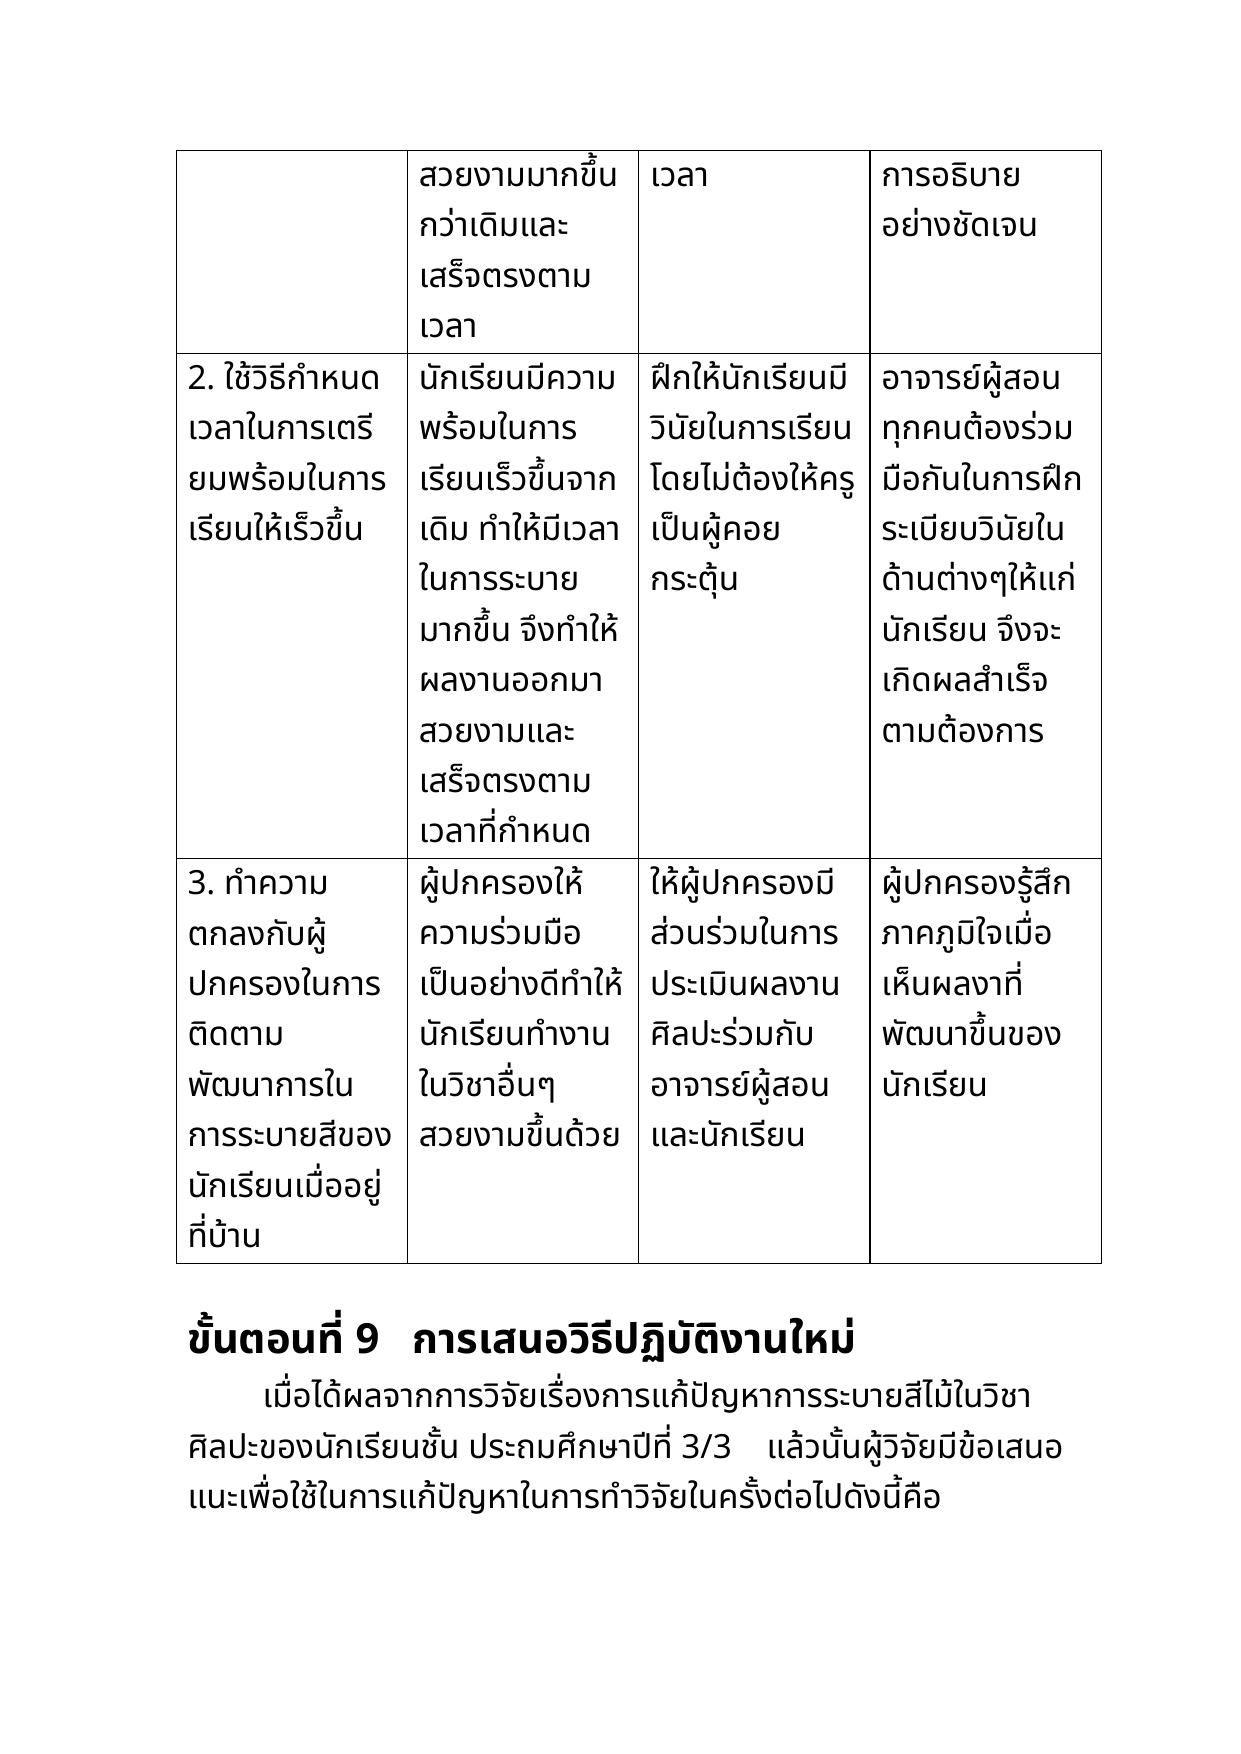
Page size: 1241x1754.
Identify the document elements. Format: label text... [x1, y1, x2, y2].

text เมื่อได้ผลจากการวิจัยเรื่องการแก้ปัญหาการระบายสีไม้ในวิชาศิลปะของนักเรียนชั้น ประถมศึกษาปีที่ 3/3 แล้วนั้นผู้วิจัยมีข้อเสนอแนะเพื่อใช้ในการแก้ปัญหาในการทำวิจัยในครั้งต่อไปดังนี้คือ [187, 1372, 1090, 1524]
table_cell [871, 151, 1101, 353]
table_cell 3. ทำความตกลงกับผู้ปกครองในการติดตามพัฒนาการในการระบายสีของนักเรียนเมื่ออยู่ที่บ้าน [177, 859, 407, 1262]
table_cell ให้ผู้ปกครองมีส่วนร่วมในการประเมินผลงานศิลปะร่วมกับอาจารย์ผู้สอนและนักเรียน [639, 859, 869, 1262]
subtitle ขั้นตอนที่ 9 การเสนอวิธีปฏิบัติงานใหม่ [187, 1309, 1090, 1372]
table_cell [177, 151, 407, 353]
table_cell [408, 151, 638, 353]
table_cell ผู้ปกครองรู้สึกภาคภูมิใจเมื่อเห็นผลงาที่พัฒนาขึ้นของนักเรียน [871, 859, 1101, 1262]
table_cell ผู้ปกครองให้ความร่วมมือเป็นอย่างดีทำให้นักเรียนทำงานในวิชาอื่นๆ สวยงามขึ้นด้วย [408, 859, 638, 1262]
table_cell นักเรียนมีความพร้อมในการเรียนเร็วขึ้นจากเดิม ทำให้มีเวลาในการระบายมากขึ้น จึงทำให้ผลงานออกมาสวยงามและเสร็จตรงตามเวลาที่กำหนด [408, 354, 638, 858]
table_cell 2. ใช้วิธีกำหนดเวลาในการเตรียมพร้อมในการเรียนให้เร็วขึ้น [177, 354, 407, 858]
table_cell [639, 151, 869, 353]
table_cell อาจารย์ผู้สอนทุกคนต้องร่วมมือกันในการฝึกระเบียบวินัยในด้านต่างๆให้แก่นักเรียน จึงจะเกิดผลสำเร็จตามต้องการ [871, 354, 1101, 858]
table_cell ฝึกให้นักเรียนมีวินัยในการเรียนโดยไม่ต้องให้ครูเป็นผู้คอยกระตุ้น [639, 354, 869, 858]
